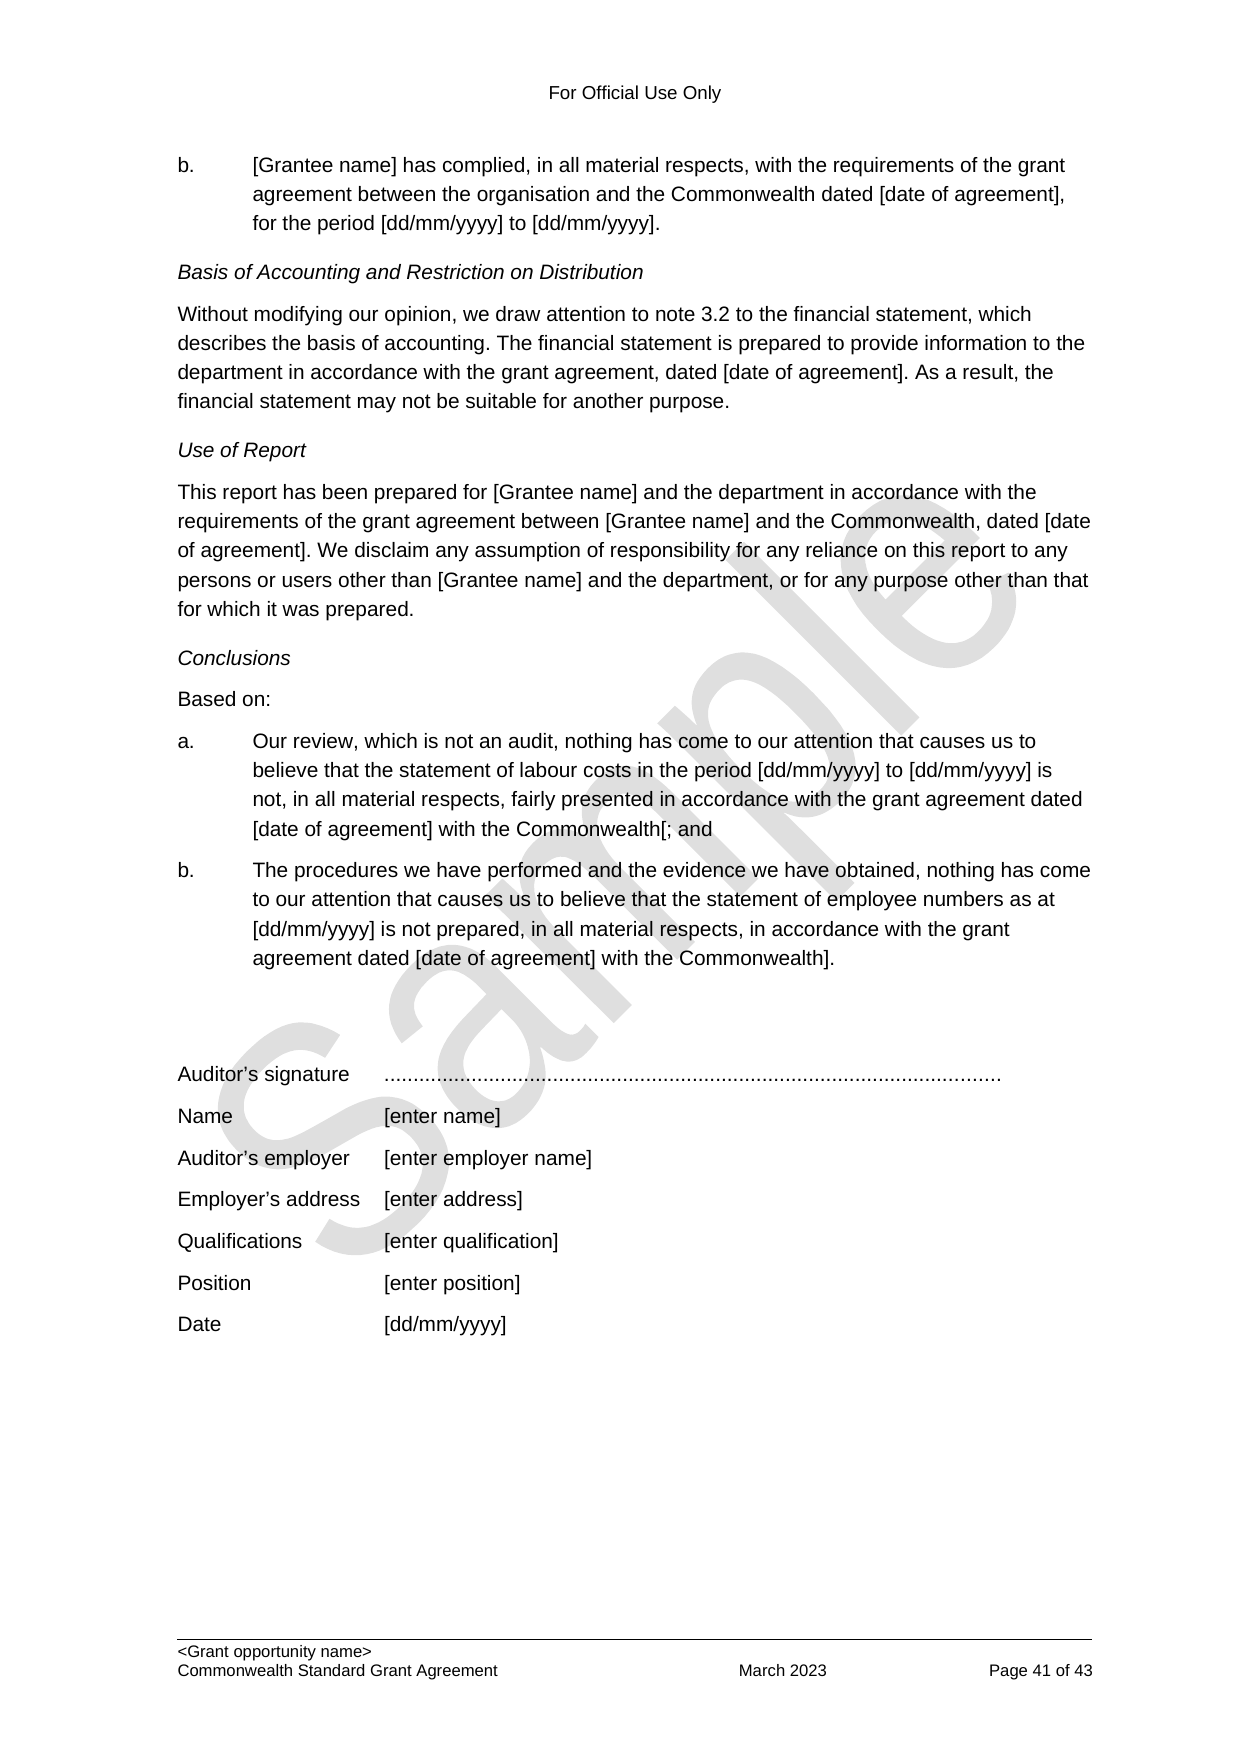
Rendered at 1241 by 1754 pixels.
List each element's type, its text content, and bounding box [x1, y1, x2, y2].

list [Grantee name] has complied, in all material respects, with the requirements of the grant agreement between the organisation and the Commonwealth dated [date of agreement], for the period [dd/mm/yyyy] to [dd/mm/yyyy]. [177, 148, 1092, 235]
list This report has been prepared for [Grantee name] and the department in accordance with the requirements of the grant agreement between [Grantee name] and the Commonwealth, dated [date of agreement]. We disclaim any assumption of responsibility for any reliance on this report to any persons or users other than [Grantee name] and the department, or for any purpose other than that for which it was prepared. [177, 475, 1092, 621]
list The procedures we have performed and the evidence we have obtained, nothing has come to our attention that causes us to believe that the statement of employee numbers as at [dd/mm/yyyy] is not prepared, in all material respects, in accordance with the grant agreement dated [date of agreement] with the Commonwealth]. [177, 853, 1092, 969]
text Qualifications [enter qualification] [177, 1224, 1092, 1253]
text Name [enter name] [177, 1099, 1092, 1128]
text Employer’s address [enter address] [177, 1182, 1092, 1211]
text Basis of Accounting and Restriction on Distribution [177, 260, 1092, 284]
text Auditor’s signature [177, 1057, 1092, 1086]
list Without modifying our opinion, we draw attention to note 3.2 to the financial statement, which describes the basis of accounting. The financial statement is prepared to provide information to the department in accordance with the grant agreement, dated [date of agreement]. As a result, the financial statement may not be suitable for another purpose. [177, 297, 1092, 413]
text Date [dd/mm/yyyy] [177, 1307, 1092, 1336]
text Auditor’s employer [enter employer name] [177, 1140, 1092, 1169]
list Our review, which is not an audit, nothing has come to our attention that causes us to believe that the statement of labour costs in the period [dd/mm/yyyy] to [dd/mm/yyyy] is not, in all material respects, fairly presented in accordance with the grant agreement dated [date of agreement] with the Commonwealth[; and [177, 724, 1092, 840]
text Position [enter position] [177, 1265, 1092, 1294]
text Conclusions [177, 646, 1092, 669]
text Use of Report [177, 438, 1092, 462]
list Based on: [177, 682, 1092, 711]
